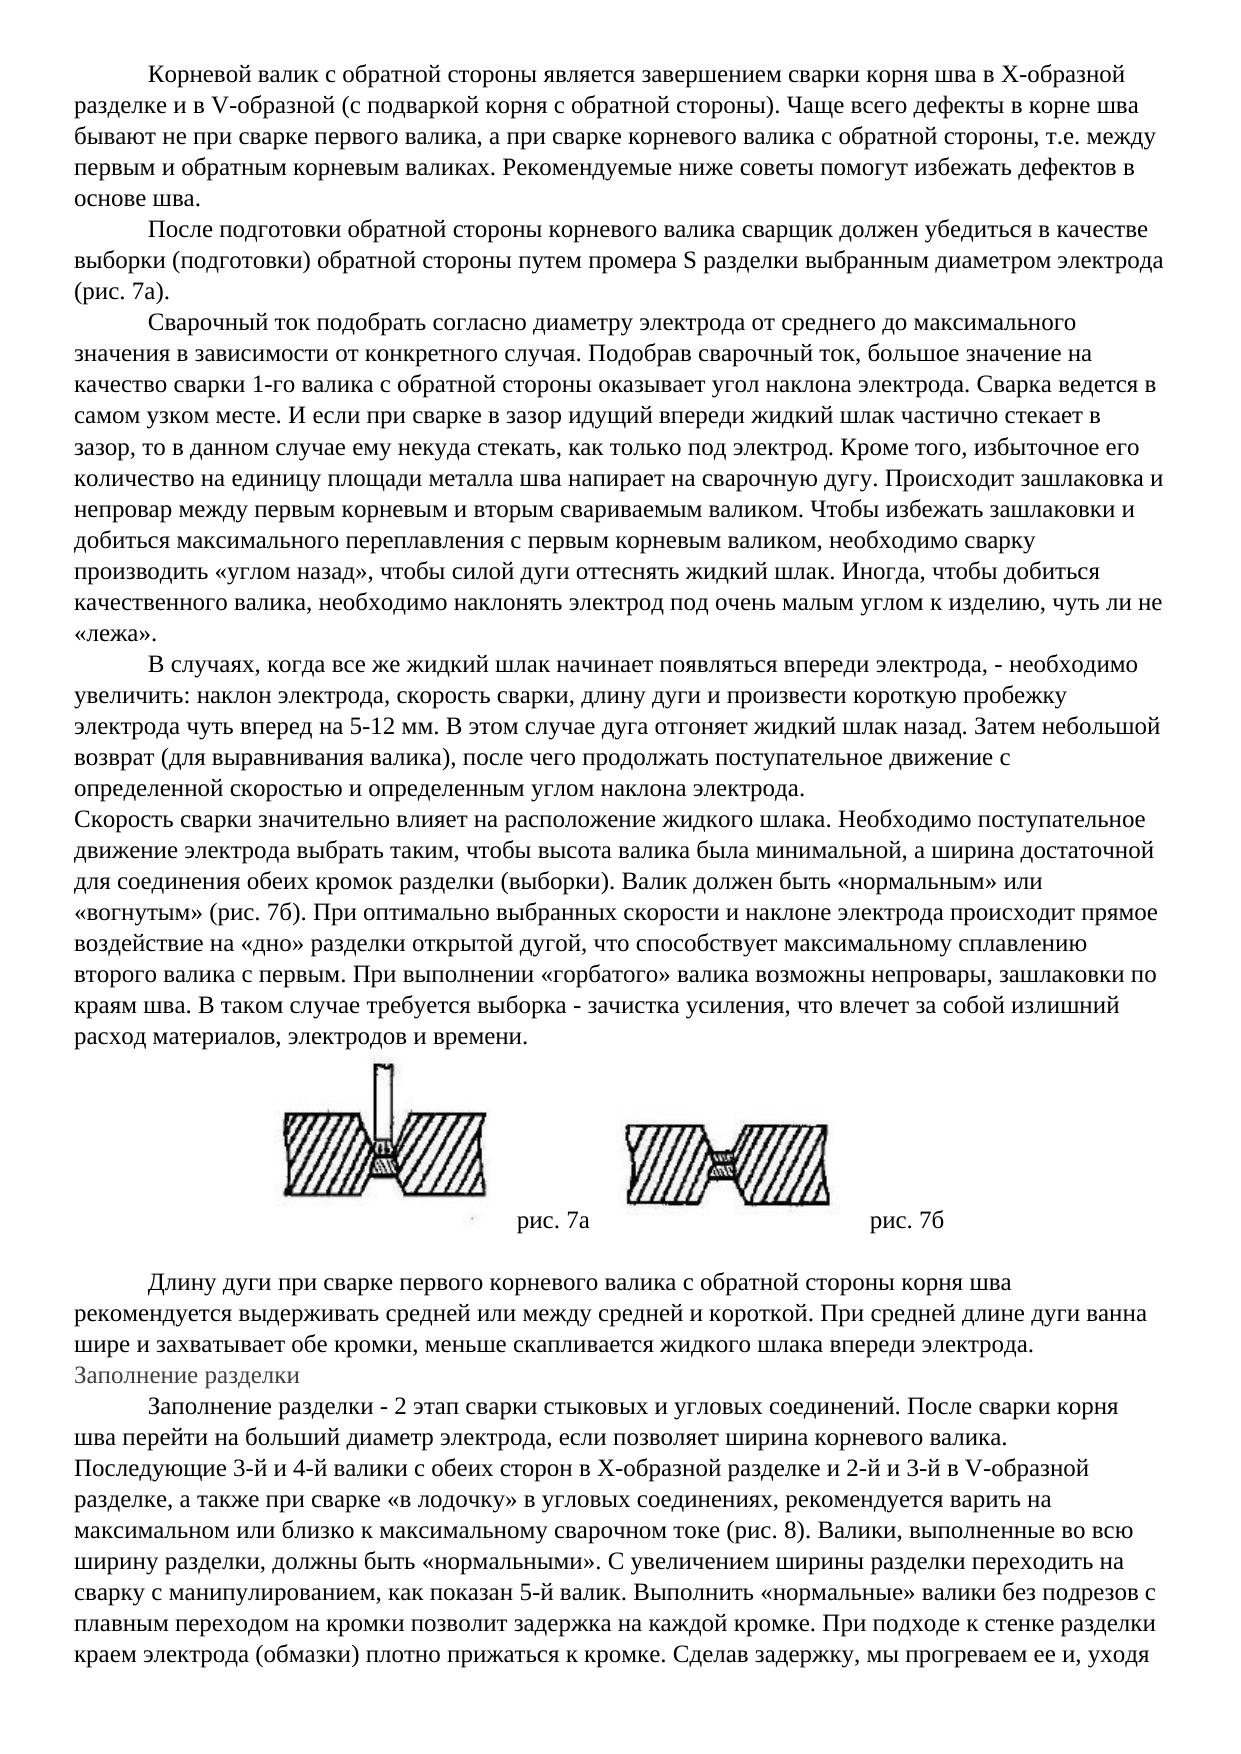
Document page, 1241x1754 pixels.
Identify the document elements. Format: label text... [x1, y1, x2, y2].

text После подготовки обратной стороны корневого валика сварщик должен убедиться в качестве выборки (подготовки) обратной стороны путем промера S разделки выбранным диаметром электрода (рис. 7а). [74, 214, 1167, 305]
text Корневой валик с обратной стороны является завершением сварки корня шва в Х-образной разделке и в V-образной (с подваркой корня с обратной стороны). Чаще всего дефекты в корне шва бывают не при сварке первого валика, а при сварке корневого валика с обратной стороны, т.е. между первым и обратным корневым валиках. Рекомендуемые ниже советы помогут избежать дефектов в основе шва. [74, 59, 1167, 212]
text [74, 1391, 1167, 1668]
text В случаях, когда все же жидкий шлак начинает появляться впереди электрода, - необходимо увеличить: наклон электрода, скорость сварки, длину дуги и произвести короткую пробежку электрода чуть вперед на 5-12 мм. В этом случае дуга отгоняет жидкий шлак назад. Затем небольшой возврат (для выравнивания валика), после чего продолжать поступательное движение с определенной скоростью и определенным углом наклона электрода. [74, 649, 1167, 802]
text Заполнение разделки [74, 1360, 1167, 1388]
text Длину дуги при сварке первого корневого валика с обратной стороны корня шва рекомендуется выдерживать средней или между средней и короткой. При средней длине дуги ванна шире и захватывает обе кромки, меньше скапливается жидкого шлака впереди электрода. [74, 1267, 1167, 1357]
text Сварочный ток подобрать согласно диаметру электрода от среднего до максимального значения в зависимости от конкретного случая. Подобрав сварочный ток, большое значение на качество сварки 1-го валика с обратной стороны оказывает угол наклона электрода. Сварка ведется в самом узком месте. И если при сварке в зазор идущий впереди жидкий шлак частично стекает в зазор, то в данном случае ему некуда стекать, как только под электрод. Кроме того, избыточное его количество на единицу площади металла шва напирает на сварочную дугу. Происходит зашлаковка и непровар между первым корневым и вторым свариваемым валиком. Чтобы избежать зашлаковки и добиться максимального переплавления с первым корневым валиком, необходимо сварку производить «углом назад», чтобы силой дуги оттеснять жидкий шлак. Иногда, чтобы добиться качественного валика, необходимо наклонять электрод под очень малым углом к изделию, чуть ли не «лежа». [74, 307, 1167, 647]
picture [602, 1063, 843, 1229]
text Скорость сварки значительно влияет на расположение жидкого шлака. Необходимо поступательное движение электрода выбрать таким, чтобы высота валика была минимальной, а ширина достаточной для соединения обеих кромок разделки (выборки). Валик должен быть «нормальным» или «вогнутым» (рис. 7б). При оптимально выбранных скорости и наклоне электрода происходит прямое воздействие на «дно» разделки открытой дугой, что способствует максимальному сплавлению второго валика с первым. При выполнении «горбатого» валика возможны непровары, зашлаковки по краям шва. В таком случае требуется выборка - зачистка усиления, что влечет за собой излишний расход материалов, электродов и времени. [74, 804, 1167, 1050]
picture [273, 1052, 505, 1229]
